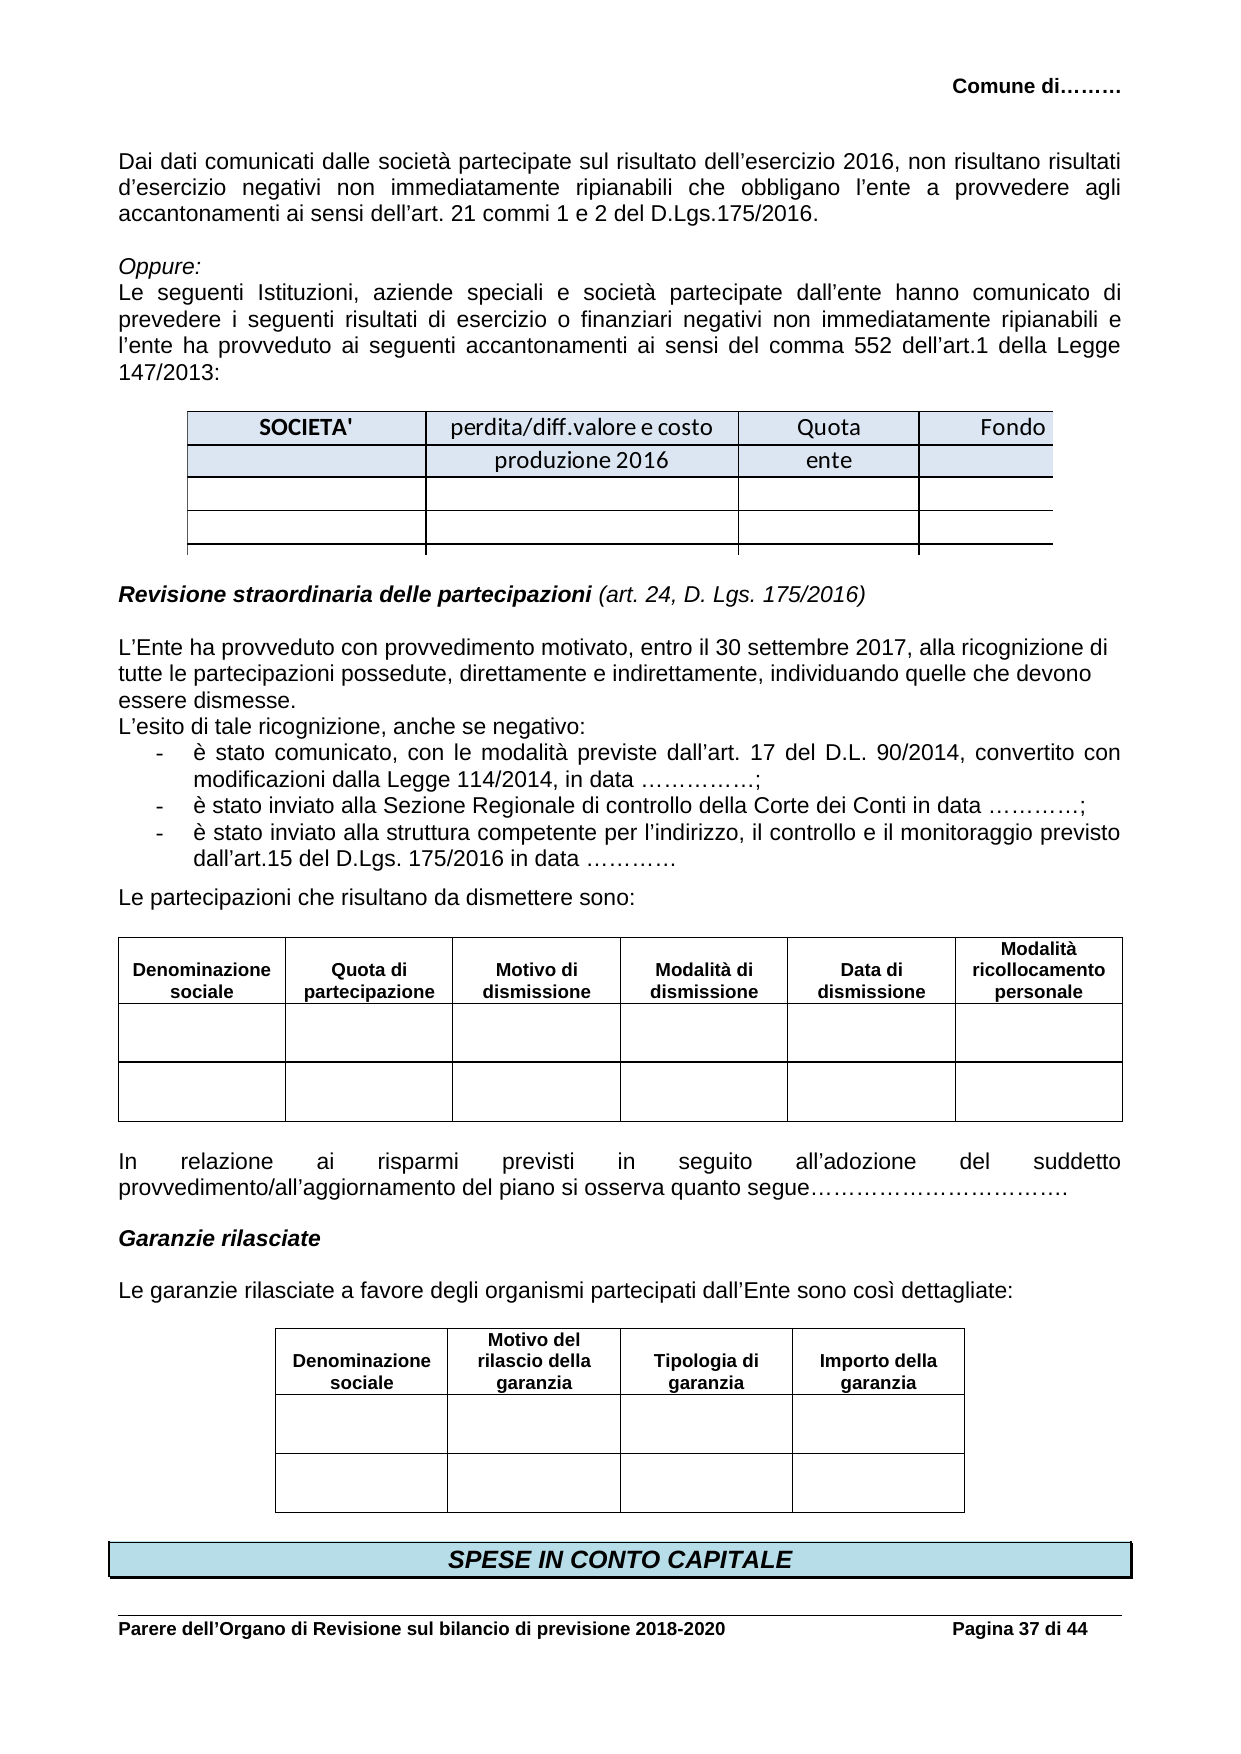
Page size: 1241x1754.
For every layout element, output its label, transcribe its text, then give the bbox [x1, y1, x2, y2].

table_cell [276, 1395, 447, 1452]
table_header Quota di partecipazione [286, 938, 452, 1002]
table_cell [793, 1454, 964, 1512]
list è stato comunicato, con le modalità previste dall’art. 17 del D.L. 90/2014, convertito con modificazioni dalla Legge 114/2014, in data ……………; [156, 739, 1122, 792]
table_header Denominazione sociale [119, 938, 285, 1002]
text L’Ente ha provveduto con provvedimento motivato, entro il 30 settembre 2017, alla ricognizione di tutte le partecipazioni possedute, direttamente e indirettamente, individuando quelle che devono essere dismesse. [118, 634, 1122, 713]
table_header Modalità ricollocamento personale [956, 938, 1122, 1002]
list è stato inviato alla Sezione Regionale di controllo della Corte dei Conti in data …………; [156, 792, 1122, 819]
table_cell [286, 1004, 452, 1061]
table_cell [621, 1063, 787, 1121]
text Revisione straordinaria delle partecipazioni (art. 24, D. Lgs. 175/2016) [118, 581, 1122, 608]
table_header Tipologia di garanzia [621, 1329, 792, 1393]
table_cell [453, 1063, 620, 1121]
table_cell [788, 1063, 955, 1121]
table_cell [621, 1004, 787, 1061]
text Le garanzie rilasciate a favore degli organismi partecipati dall’Ente sono così dettagliate: [118, 1277, 1122, 1304]
subtitle SPESE IN CONTO CAPITALE [110, 1543, 1130, 1576]
table_cell [119, 1004, 285, 1061]
table_header Motivo di dismissione [453, 938, 620, 1002]
text Dai dati comunicati dalle società partecipate sul risultato dell’esercizio 2016, non risultano risultati d’esercizio negativi non immediatamente ripianabili che obbligano l’ente a provvedere agli accantonamenti ai sensi dell’art. 21 commi 1 e 2 del D.Lgs.175/2016. [118, 148, 1122, 227]
text Oppure: [118, 253, 1122, 279]
table_header Data di dismissione [788, 938, 955, 1002]
table_header Denominazione sociale [276, 1329, 447, 1393]
table_header Importo della garanzia [793, 1329, 964, 1393]
table_cell [119, 1063, 285, 1121]
table_cell [448, 1395, 620, 1452]
table_header Motivo del rilascio della garanzia [448, 1329, 620, 1393]
text L’esito di tale ricognizione, anche se negativo: [118, 713, 1122, 739]
table_cell [956, 1004, 1122, 1061]
list è stato inviato alla struttura competente per l’indirizzo, il controllo e il monitoraggio previsto dall’art.15 del D.Lgs. 175/2016 in data ………… [156, 819, 1122, 871]
text Garanzie rilasciate [118, 1224, 1122, 1251]
table_cell [276, 1454, 447, 1512]
table_cell [956, 1063, 1122, 1121]
table_cell [793, 1395, 964, 1452]
text In relazione ai risparmi previsti in seguito all’adozione del suddetto provvedimento/all’aggiornamento del piano si osserva quanto segue……………………………. [118, 1148, 1122, 1201]
table_cell [621, 1454, 792, 1512]
table_cell [621, 1395, 792, 1452]
table_header Modalità di dismissione [621, 938, 787, 1002]
text Le partecipazioni che risultano da dismettere sono: [118, 884, 1122, 910]
text Le seguenti Istituzioni, aziende speciali e società partecipate dall’ente hanno comunicato di prevedere i seguenti risultati di esercizio o finanziari negativi non immediatamente ripianabili e l’ente ha provveduto ai seguenti accantonamenti ai sensi del comma 552 dell’art.1 della Legge 147/2013: [118, 279, 1122, 385]
table_cell [448, 1454, 620, 1512]
table_cell [286, 1063, 452, 1121]
table_cell [453, 1004, 620, 1061]
table_cell [788, 1004, 955, 1061]
